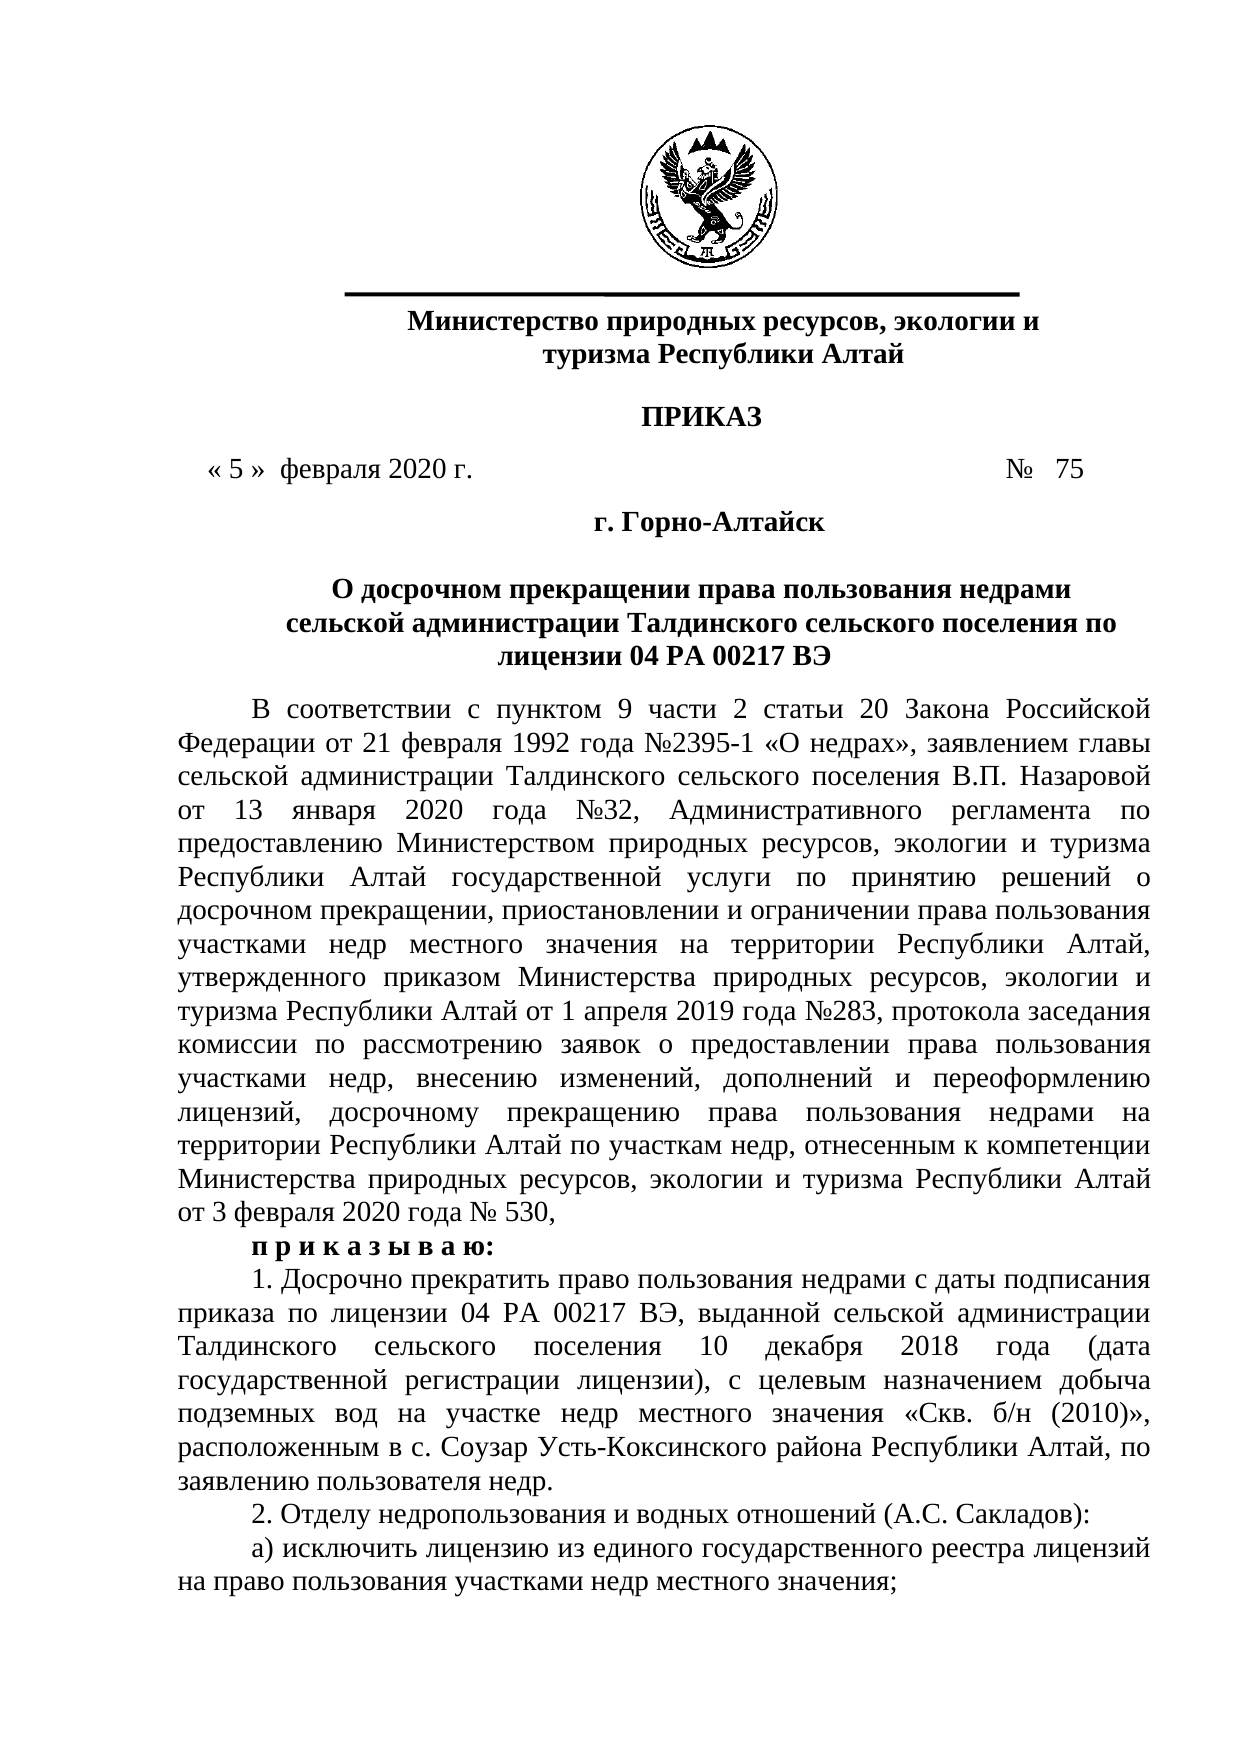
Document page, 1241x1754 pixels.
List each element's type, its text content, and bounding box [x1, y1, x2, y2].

text туризма Республики Алтай [177, 337, 1196, 370]
text « 5 » февраля 2020 г. № 75 [177, 452, 1152, 485]
text ПРИКАЗ [177, 399, 1152, 432]
text 1. Досрочно прекратить право пользования недрами с даты подписания приказа по лицензии 04 РА 00217 ВЭ, выданной сельской администрации Талдинского сельского поселения 10 декабря 2018 года (дата государственной регистрации лицензии), с целевым назначением добыча подземных вод на участке недр местного значения «Скв. б/н (2010)», расположенным в с. Соузар Усть-Коксинского района Республики Алтай, по заявлению пользователя недр. [177, 1261, 1152, 1496]
text 2. Отделу недропользования и водных отношений (А.С. Сакладов): [177, 1496, 1152, 1530]
picture [635, 118, 784, 275]
text Министерство природных ресурсов, экологии и [177, 303, 1196, 337]
text В соответствии с пунктом 9 части 2 статьи 20 Закона Российской Федерации от 21 февраля 1992 года №2395-1 «О недрах», заявлением главы сельской администрации Талдинского сельского поселения В.П. Назаровой от 13 января 2020 года №32, Административного регламента по предоставлению Министерством природных ресурсов, экологии и туризма Республики Алтай государственной услуги по принятию решений о досрочном прекращении, приостановлении и ограничении права пользования участками недр местного значения на территории Республики Алтай, утвержденного приказом Министерства природных ресурсов, экологии и туризма Республики Алтай от 1 апреля 2019 года №283, протокола заседания комиссии по рассмотрению заявок о предоставлении права пользования участками недр, внесению изменений, дополнений и переоформлению лицензий, досрочному прекращению права пользования недрами на территории Республики Алтай по участкам недр, отнесенным к компетенции Министерства природных ресурсов, экологии и туризма Республики Алтай от 3 февраля 2020 года № 530, [177, 691, 1152, 1228]
text сельской администрации Талдинского сельского поселения по лицензии 04 РА 00217 ВЭ [177, 605, 1152, 672]
text О досрочном прекращении права пользования недрами [177, 571, 1152, 605]
text г. Горно-Алтайск [177, 504, 1152, 538]
text п р и к а з ы в а ю: [177, 1228, 1152, 1261]
text а) исключить лицензию из единого государственного реестра лицензий на право пользования участками недр местного значения; [177, 1530, 1152, 1597]
